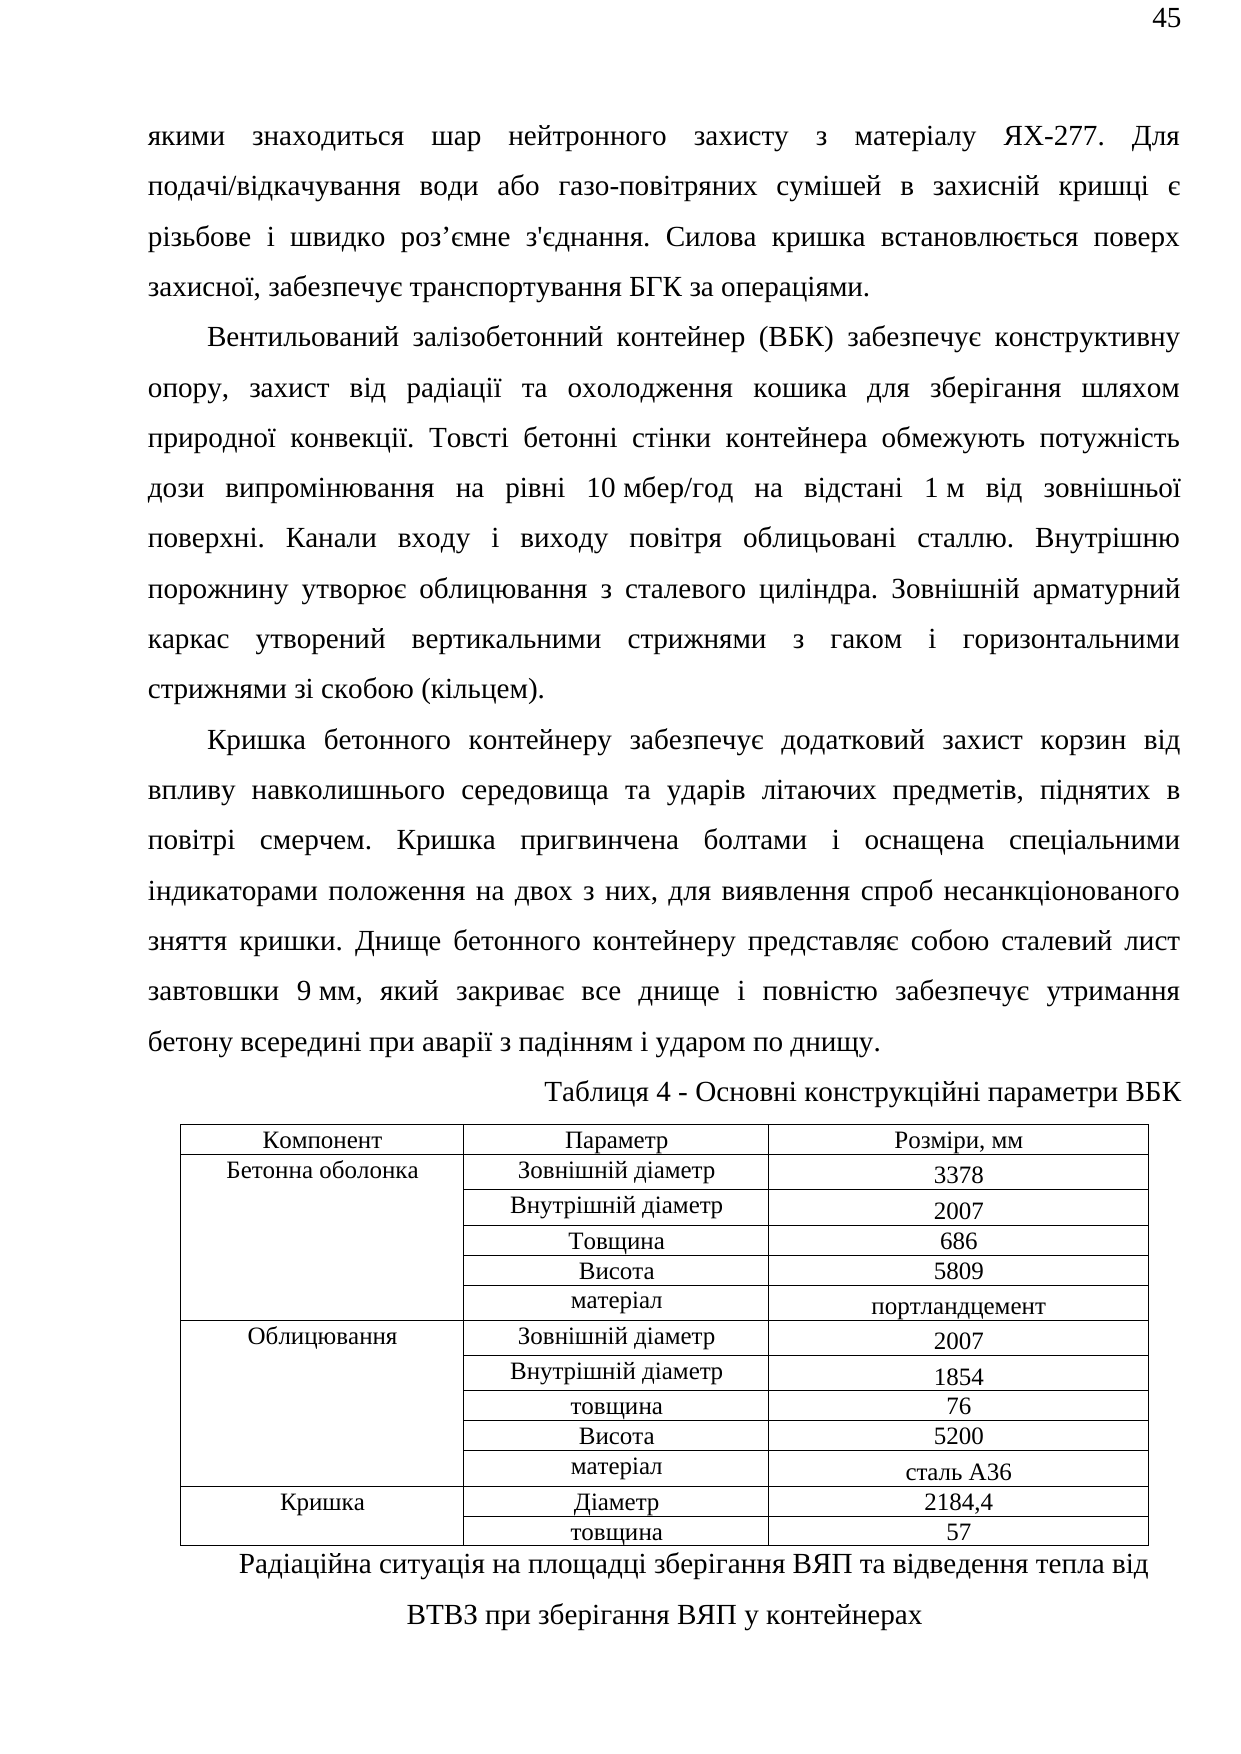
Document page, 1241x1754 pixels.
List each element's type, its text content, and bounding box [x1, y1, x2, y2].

table_cell сталь A36 [769, 1451, 1148, 1486]
table_cell 2007 [769, 1190, 1148, 1225]
table_cell Облицювання [181, 1321, 463, 1486]
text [148, 118, 1181, 303]
table_cell Внутрішній діаметр [464, 1190, 768, 1225]
text Вентильований залізобетонний контейнер (ВБК) забезпечує конструктивну опору, захист від радіації та охолодження кошика для зберігання шляхом природної конвекції. Товсті бетонні стінки контейнера обмежують потужність дози випромінювання на рівні 10 мбер/год на відстані 1 м від зовнішньої поверхні. Канали входу і виходу повітря облицьовані сталлю. Внутрішню порожнину утворює облицювання з сталевого циліндра. Зовнішній арматурний каркас утворений вертикальними стрижнями з гаком і горизонтальними стрижнями зі скобою (кільцем). [148, 319, 1181, 705]
table_cell матеріал [464, 1286, 768, 1320]
table_cell Товщина [464, 1226, 768, 1255]
table_cell 2184,4 [769, 1487, 1148, 1516]
table_header Розміри, мм [769, 1125, 1148, 1154]
table_cell товщина [464, 1391, 768, 1420]
table_cell 57 [769, 1517, 1148, 1545]
table_cell 3378 [769, 1155, 1148, 1189]
table_cell матеріал [464, 1451, 768, 1486]
table_cell портландцемент [769, 1286, 1148, 1320]
table_cell Бетонна оболонка [181, 1155, 463, 1320]
table_cell 5809 [769, 1256, 1148, 1284]
table_cell Зовнішній діаметр [464, 1155, 768, 1189]
table_cell Діаметр [464, 1487, 768, 1516]
table_cell 2007 [769, 1321, 1148, 1355]
table_cell Зовнішній діаметр [464, 1321, 768, 1355]
table_cell 76 [769, 1391, 1148, 1420]
text Кришка бетонного контейнеру забезпечує додатковий захист корзин від впливу навколишнього середовища та ударів літаючих предметів, піднятих в повітрі смерчем. Кришка пригвинчена болтами і оснащена спеціальними індикаторами положення на двох з них, для виявлення спроб несанкціонованого зняття кришки. Днище бетонного контейнеру представляє собою сталевий лист завтовшки 9 мм, який закриває все днище і повністю забезпечує утримання бетону всередині при аварії з падінням і ударом по днищу. [148, 722, 1181, 1057]
table_cell Висота [464, 1421, 768, 1450]
text Радіаційна ситуація на площадці зберігання ВЯП та відведення тепла від ВТВЗ при зберігання ВЯП у контейнерах [148, 1546, 1181, 1630]
table_cell товщина [464, 1517, 768, 1545]
table_cell Кришка [181, 1487, 463, 1545]
table_header Параметр [464, 1125, 768, 1154]
table_cell Висота [464, 1256, 768, 1284]
table_cell 1854 [769, 1356, 1148, 1390]
table_cell Внутрішній діаметр [464, 1356, 768, 1390]
table_header Компонент [181, 1125, 463, 1154]
table_cell 5200 [769, 1421, 1148, 1450]
text Таблиця 4 - Основні конструкційні параметри ВБК [148, 1074, 1181, 1108]
table_cell 686 [769, 1226, 1148, 1255]
